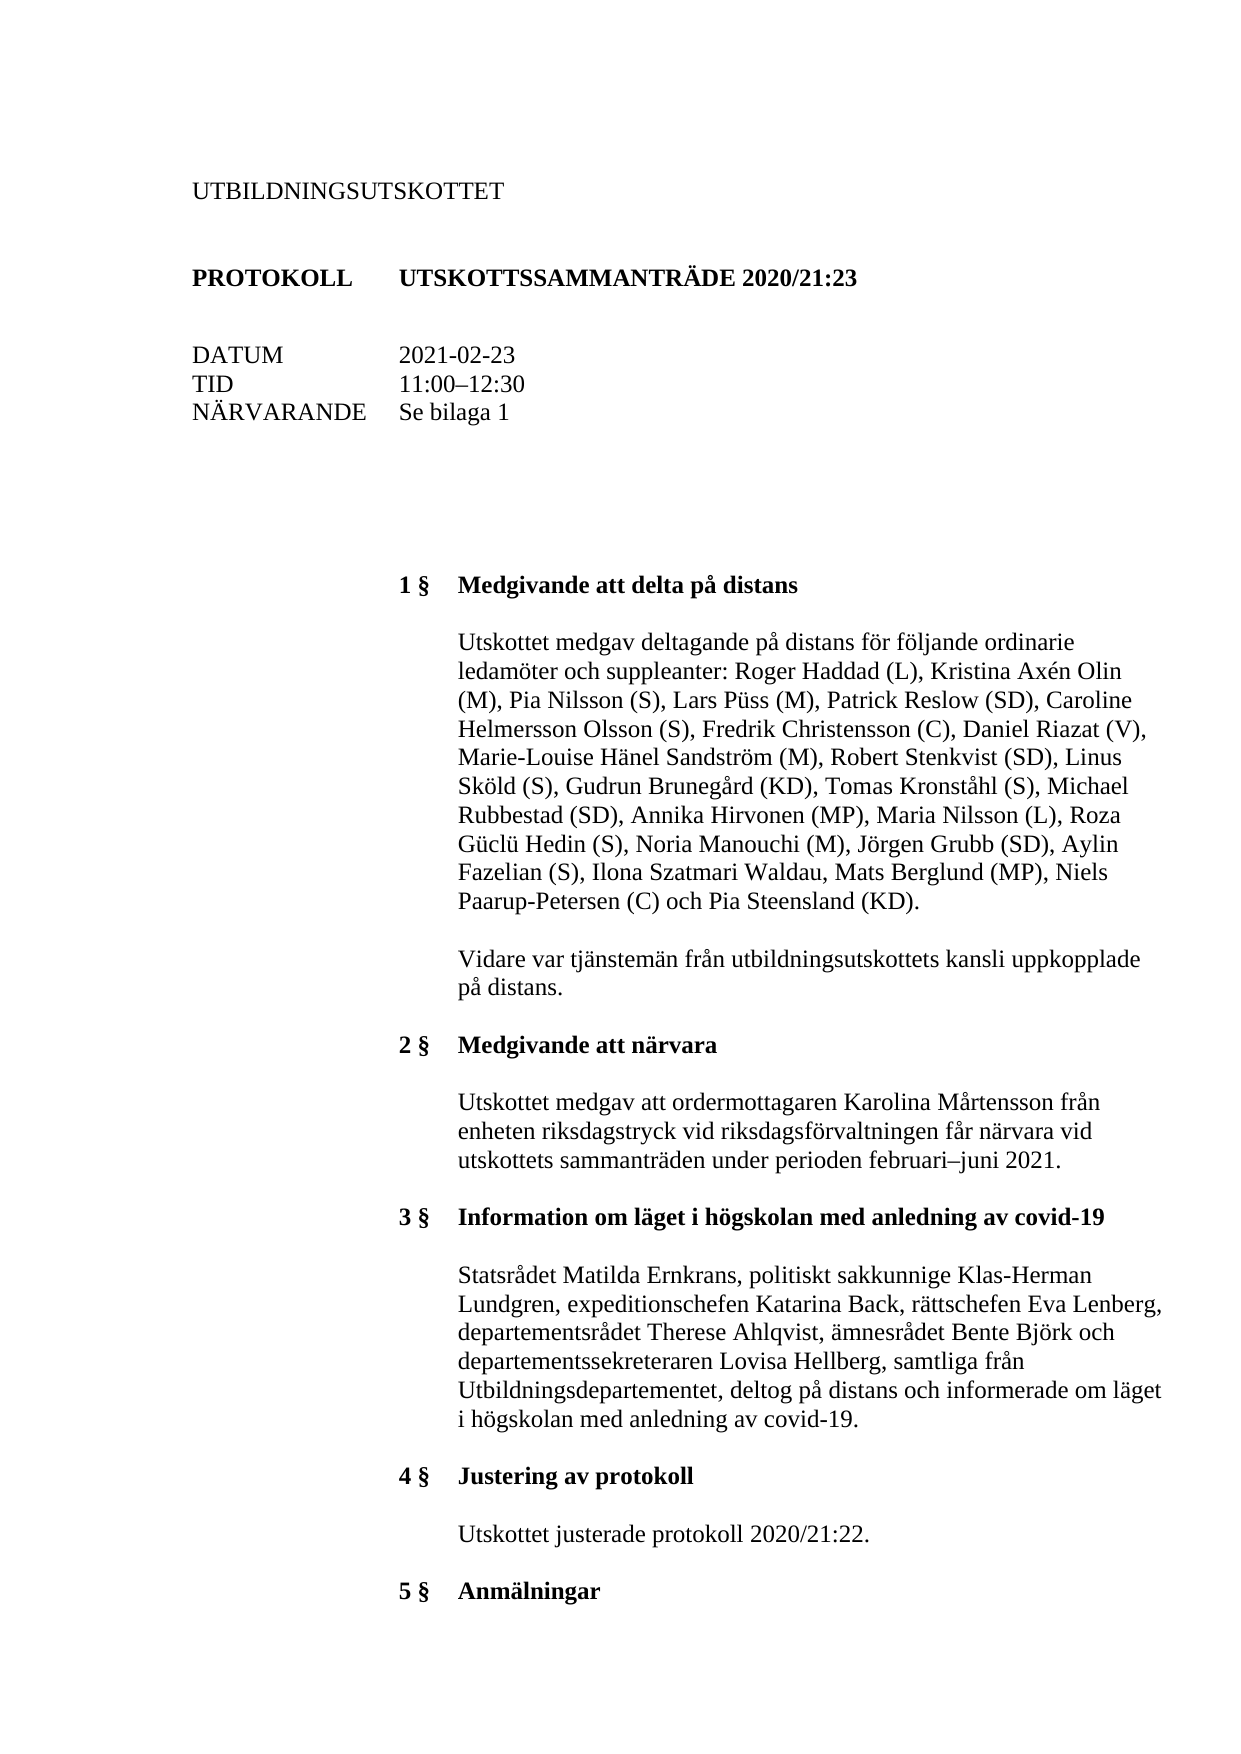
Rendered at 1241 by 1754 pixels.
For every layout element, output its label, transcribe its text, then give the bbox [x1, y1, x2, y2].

table_header PROTOKOLL [185, 263, 391, 340]
table_cell 11:00–12:30 [391, 369, 1064, 397]
table_cell Justering av protokoll Utskottet justerade protokoll 2020/21:22. [450, 1461, 1174, 1576]
table_cell [391, 1203, 450, 1461]
table_header [391, 570, 450, 1030]
table_header Medgivande att delta på distans Utskottet medgav deltagande på distans för följande ordinarie ledamöter och suppleanter: Roger Haddad (L), Kristina Axén Olin (M), Pia Nilsson (S), Lars Püss (M), Patrick Reslow (SD), Caroline Helmersson Olsson (S), Fredrik Christensson (C), Daniel Riazat (V), Marie-Louise Hänel Sandström (M), Robert Stenkvist (SD), Linus Sköld (S), Gudrun Brunegård (KD), Tomas Kronståhl (S), Michael Rubbestad (SD), Annika Hirvonen (MP), Maria Nilsson (L), Roza Güclü Hedin (S), Noria Manouchi (M), Jörgen Grubb (SD), Aylin Fazelian (S), Ilona Szatmari Waldau, Mats Berglund (MP), Niels Paarup-Petersen (C) och Pia Steensland (KD). Vidare var tjänstemän från utbildningsutskottets kansli uppkopplade på distans. [450, 570, 1174, 1030]
table_cell Information om läget i högskolan med anledning av covid-19 Statsrådet Matilda Ernkrans, politiskt sakkunnige Klas-Herman Lundgren, expeditionschefen Katarina Back, rättschefen Eva Lenberg, departementsrådet Therese Ahlqvist, ämnesrådet Bente Björk och departementssekreteraren Lovisa Hellberg, samtliga från Utbildningsdepartementet, deltog på distans och informerade om läget i högskolan med anledning av covid-19. [450, 1203, 1174, 1461]
table_cell Medgivande att närvara Utskottet medgav att ordermottagaren Karolina Mårtensson från enheten riksdagstryck vid riksdagsförvaltningen får närvara vid utskottets sammanträden under perioden februari–juni 2021. [450, 1030, 1174, 1202]
table_cell DATUM [185, 340, 391, 369]
table_cell 2021-02-23 [391, 340, 1064, 369]
table_cell Se bilaga 1 [391, 398, 1064, 426]
table_cell [391, 1576, 450, 1634]
table_cell NÄRVARANDE [185, 398, 391, 426]
table_cell TID [185, 369, 391, 397]
table_cell [391, 1030, 450, 1202]
table_header UTSKOTTSSAMMANTRÄDE 2020/21:23 [391, 263, 1064, 340]
table_header UTBILDNINGSUTSKOTTET [185, 176, 1137, 205]
table_cell [391, 1461, 450, 1576]
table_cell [450, 1576, 1174, 1634]
